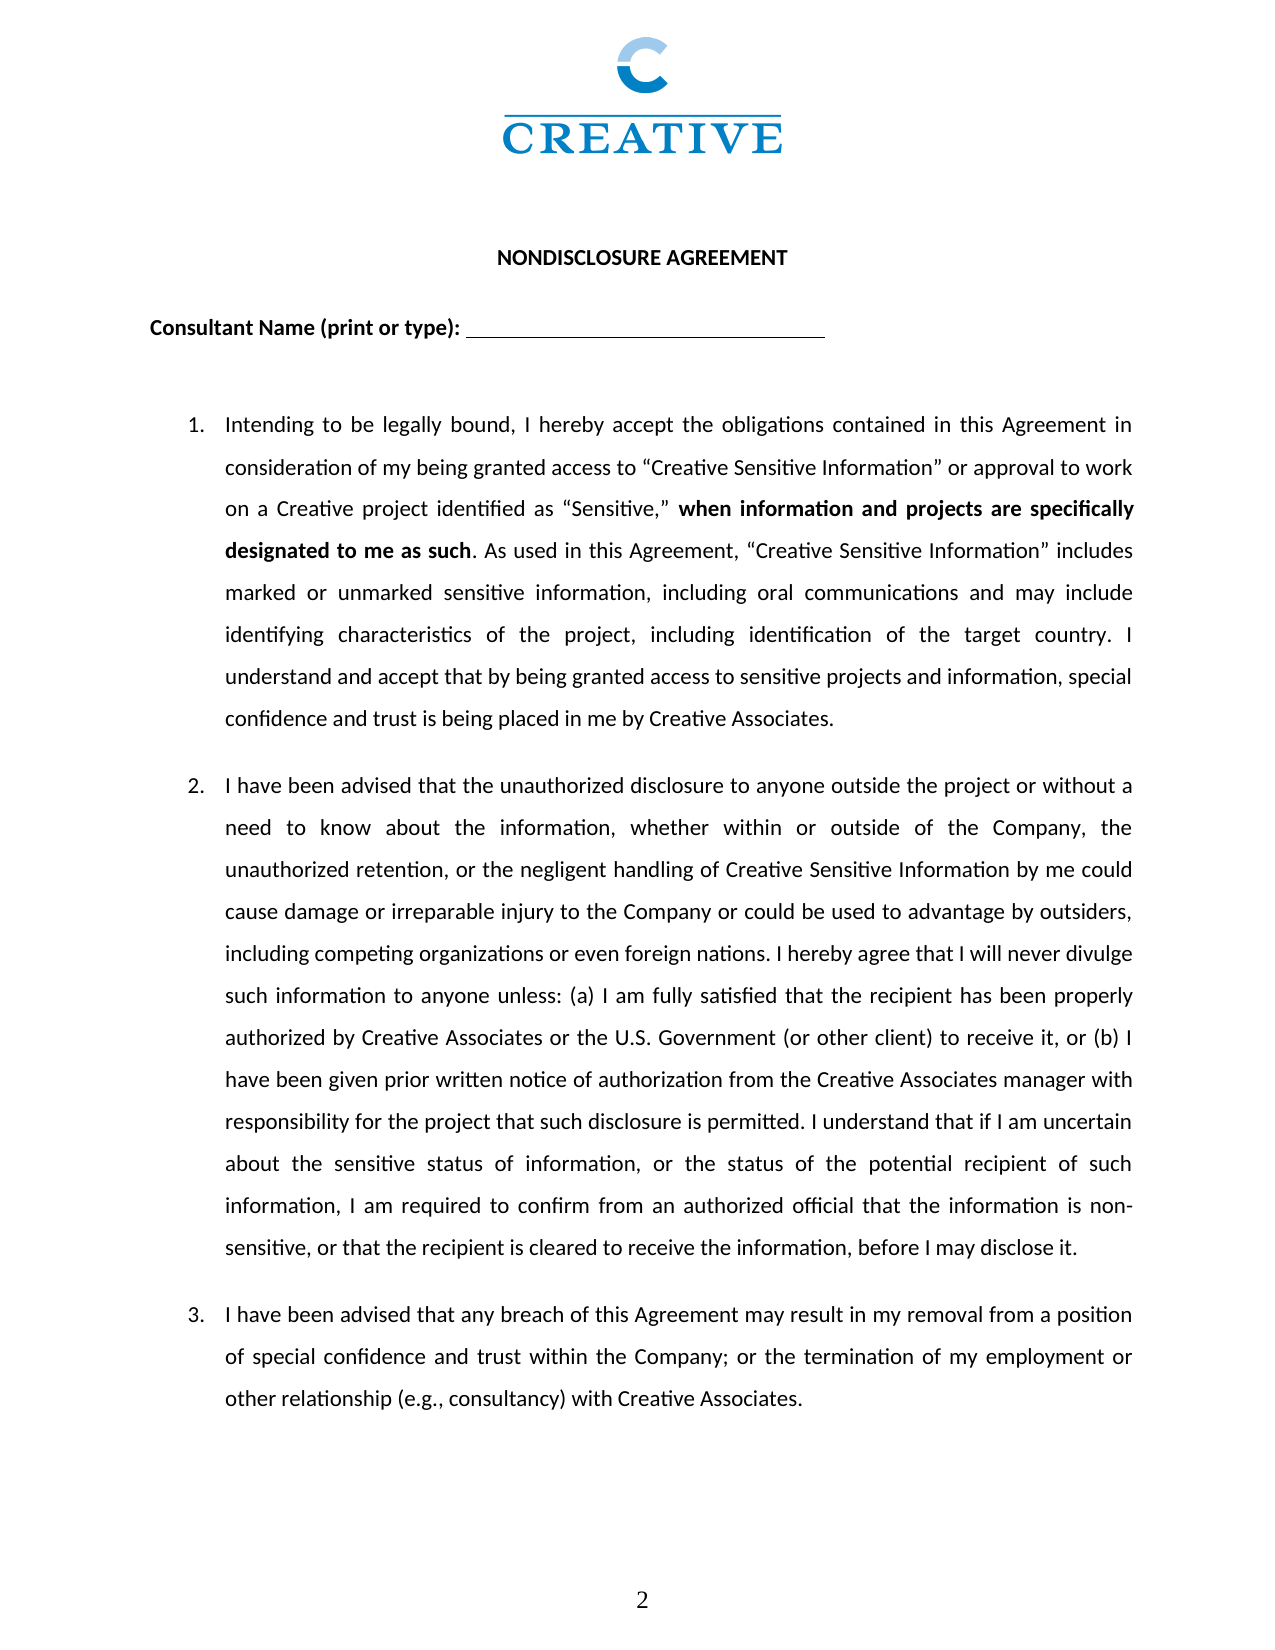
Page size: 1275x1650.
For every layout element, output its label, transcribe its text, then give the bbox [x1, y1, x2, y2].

text Consultant Name (print or type): [150, 313, 1134, 341]
list I have been advised that the unauthorized disclosure to anyone outside the project or without a need to know about the information, whether within or outside of the Company, the unauthorized retention, or the negligent handling of Creative Sensitive Information by me could cause damage or irreparable injury to the Company or could be used to advantage by outsiders, including competing organizations or even foreign nations. I hereby agree that I will never divulge such information to anyone unless: (a) I am fully satisfied that the recipient has been properly authorized by Creative Associates or the U.S. Government (or other client) to receive it, or (b) I have been given prior written notice of authorization from the Creative Associates manager with responsibility for the project that such disclosure is permitted. I understand that if I am uncertain about the sensitive status of information, or the status of the potential recipient of such information, I am required to confirm from an authorized official that the information is non-sensitive, or that the recipient is cleared to receive the information, before I may disclose it. [187, 771, 1134, 1261]
text NONDISCLOSURE AGREEMENT [150, 243, 1134, 271]
list I have been advised that any breach of this Agreement may result in my removal from a position of special confidence and trust within the Company; or the termination of my employment or other relationship (e.g., consultancy) with Creative Associates. [187, 1300, 1134, 1412]
picture [495, 37, 789, 158]
list Intending to be legally bound, I hereby accept the obligations contained in this Agreement in consideration of my being granted access to “Creative Sensitive Information” or approval to work on a Creative project identified as “Sensitive,” when information and projects are specifically designated to me as such. As used in this Agreement, “Creative Sensitive Information” includes marked or unmarked sensitive information, including oral communications and may include identifying characteristics of the project, including identification of the target country. I understand and accept that by being granted access to sensitive projects and information, special confidence and trust is being placed in me by Creative Associates. [187, 411, 1134, 732]
